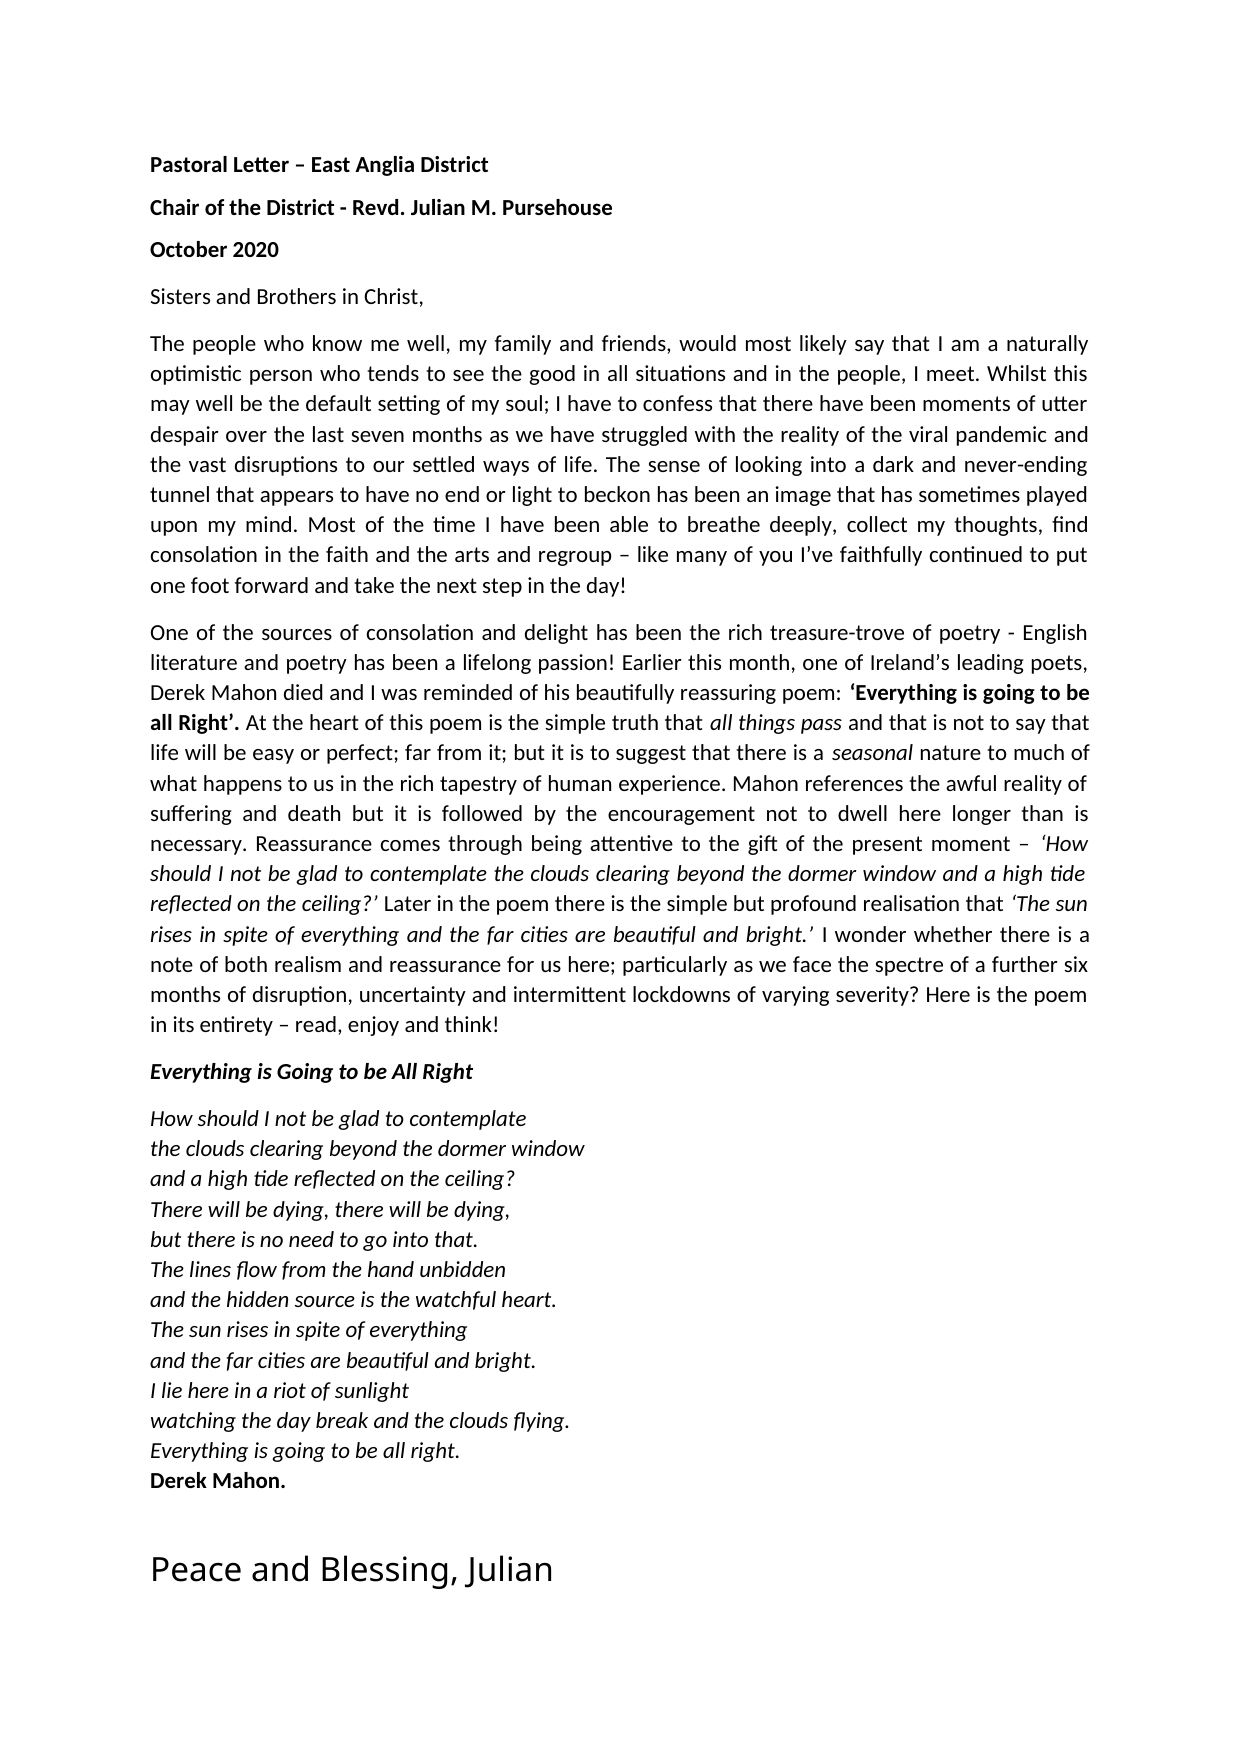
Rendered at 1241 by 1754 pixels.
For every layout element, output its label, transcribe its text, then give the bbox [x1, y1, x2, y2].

text The lines flow from the hand unbidden [150, 1255, 1090, 1283]
text and the far cities are beautiful and bright. [150, 1346, 1090, 1374]
text but there is no need to go into that. [150, 1225, 1090, 1253]
text October 2020 [150, 235, 1090, 263]
text The people who know me well, my family and friends, would most likely say that I am a naturally optimistic person who tends to see the good in all situations and in the people, I meet. Whilst this may well be the default setting of my soul; I have to confess that there have been moments of utter despair over the last seven months as we have struggled with the reality of the viral pandemic and the vast disruptions to our settled ways of life. The sense of looking into a dark and never-ending tunnel that appears to have no end or light to beckon has been an image that has sometimes played upon my mind. Most of the time I have been able to breathe deeply, collect my thoughts, find consolation in the faith and the arts and regroup – like many of you I’ve faithfully continued to put one foot forward and take the next step in the day! [150, 329, 1090, 599]
text Pastoral Letter – East Anglia District [150, 150, 1090, 178]
text The sun rises in spite of everything [150, 1316, 1090, 1344]
text the clouds clearing beyond the dormer window [150, 1134, 1090, 1162]
text Chair of the District - Revd. Julian M. Pursehouse [150, 193, 1090, 221]
text One of the sources of consolation and delight has been the rich treasure-trove of poetry - English literature and poetry has been a lifelong passion! Earlier this month, one of Ireland’s leading poets, Derek Mahon died and I was reminded of his beautifully reassuring poem: ‘Everything is going to be all Right’. At the heart of this poem is the simple truth that all things pass and that is not to say that life will be easy or perfect; far from it; but it is to suggest that there is a seasonal nature to much of what happens to us in the rich tapestry of human experience. Mahon references the awful reality of suffering and death but it is followed by the encouragement not to dwell here longer than is necessary. Reassurance comes through being attentive to the gift of the present moment – ‘How should I not be glad to contemplate the clouds clearing beyond the dormer window and a high tide reflected on the ceiling?’ Later in the poem there is the simple but profound realisation that ‘The sun rises in spite of everything and the far cities are beautiful and bright.’ I wonder whether there is a note of both realism and reassurance for us here; particularly as we face the spectre of a further six months of disruption, uncertainty and intermittent lockdowns of varying severity? Here is the poem in its entirety – read, enjoy and think! [150, 618, 1090, 1038]
text How should I not be glad to contemplate [150, 1104, 1090, 1132]
text and the hidden source is the watchful heart. [150, 1285, 1090, 1313]
text There will be dying, there will be dying, [150, 1195, 1090, 1223]
text Everything is Going to be All Right [150, 1057, 1090, 1085]
text and a high tide reflected on the ceiling? [150, 1164, 1090, 1193]
text Everything is going to be all right. [150, 1436, 1090, 1464]
text Peace and Blessing, Julian [150, 1546, 1090, 1591]
text Sisters and Brothers in Christ, [150, 282, 1090, 310]
text I lie here in a riot of sunlight [150, 1376, 1090, 1404]
text Derek Mahon. [150, 1467, 1090, 1495]
text watching the day break and the clouds flying. [150, 1406, 1090, 1434]
